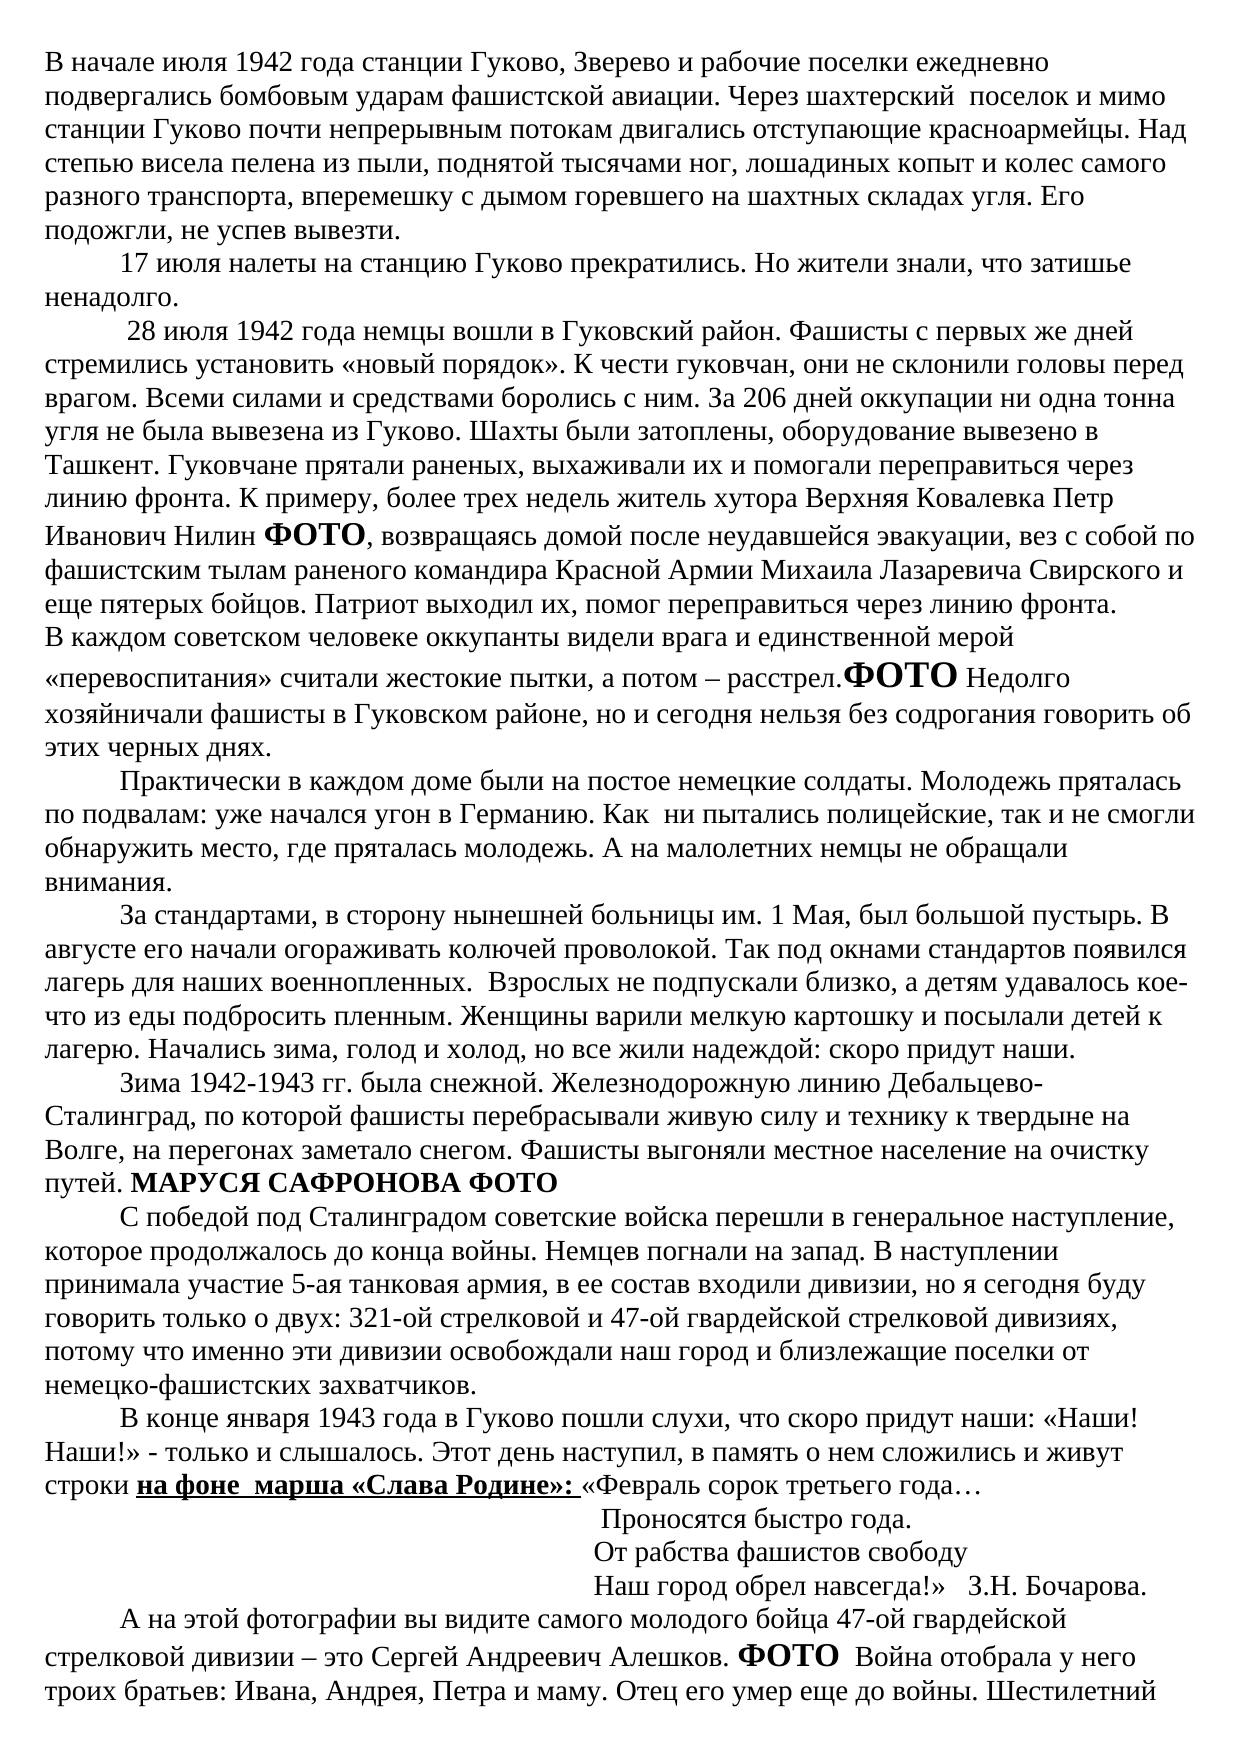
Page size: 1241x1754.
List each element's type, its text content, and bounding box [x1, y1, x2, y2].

text В начале июля 1942 года станции Гуково, Зверево и рабочие поселки ежедневно подвергались бомбовым ударам фашистской авиации. Через шахтерский поселок и мимо станции Гуково почти непрерывным потокам двигались отступающие красноармейцы. Над степью висела пелена из пыли, поднятой тысячами ног, лошадиных копыт и колес самого разного транспорта, вперемешку с дымом горевшего на шахтных складах угля. Его подожгли, не успев вывезти. [44, 44, 1196, 246]
text За стандартами, в сторону нынешней больницы им. 1 Мая, был большой пустырь. В августе его начали огораживать колючей проволокой. Так под окнами стандартов появился лагерь для наших военнопленных. Взрослых не подпускали близко, а детям удавалось кое-что из еды подбросить пленным. Женщины варили мелкую картошку и посылали детей к лагерю. Начались зима, голод и холод, но все жили надеждой: скоро придут наши. [44, 897, 1196, 1065]
text В каждом советском человеке оккупанты видели врага и единственной мерой «перевоспитания» считали жестокие пытки, а потом – расстрел.ФОТО Недолго хозяйничали фашисты в Гуковском районе, но и сегодня нельзя без содрогания говорить об этих черных днях. [44, 619, 1196, 763]
text 28 июля 1942 года немцы вошли в Гуковский район. Фашисты с первых же дней стремились установить «новый порядок». К чести гуковчан, они не склонили головы перед врагом. Всеми силами и средствами боролись с ним. За 206 дней оккупации ни одна тонна угля не была вывезена из Гуково. Шахты были затоплены, оборудование вывезено в Ташкент. Гуковчане прятали раненых, выхаживали их и помогали переправиться через линию фронта. К примеру, более трех недель житель хутора Верхняя Ковалевка Петр Иванович Нилин ФОТО, возвращаясь домой после неудавшейся эвакуации, вез с собой по фашистским тылам раненого командира Красной Армии Михаила Лазаревича Свирского и еще пятерых бойцов. Патриот выходил их, помог переправиться через линию фронта. [44, 313, 1196, 619]
text С победой под Сталинградом советские войска перешли в генеральное наступление, которое продолжалось до конца войны. Немцев погнали на запад. В наступлении принимала участие 5-ая танковая армия, в ее состав входили дивизии, но я сегодня буду говорить только о двух: 321-ой стрелковой и 47-ой гвардейской стрелковой дивизиях, потому что именно эти дивизии освобождали наш город и близлежащие поселки от немецко-фашистских захватчиков. [44, 1199, 1196, 1400]
text Зима 1942-1943 гг. была снежной. Железнодорожную линию Дебальцево-Сталинград, по которой фашисты перебрасывали живую силу и технику к твердыне на Волге, на перегонах заметало снегом. Фашисты выгоняли местное население на очистку путей. МАРУСЯ САФРОНОВА ФОТО [44, 1065, 1196, 1199]
text Практически в каждом доме были на постое немецкие солдаты. Молодежь пряталась по подвалам: уже начался угон в Германию. Как ни пытались полицейские, так и не смогли обнаружить место, где пряталась молодежь. А на малолетних немцы не обращали внимания. [44, 763, 1196, 897]
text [44, 1602, 1196, 1707]
text От рабства фашистов свободу [44, 1534, 1196, 1568]
text Наш город обрел навсегда!» З.Н. Бочарова. [44, 1568, 1196, 1602]
text В конце января 1943 года в Гуково пошли слухи, что скоро придут наши: «Наши! Наши!» - только и слышалось. Этот день наступил, в память о нем сложились и живут строки на фоне марша «Слава Родине»: «Февраль сорок третьего года… [44, 1400, 1196, 1501]
text 17 июля налеты на станцию Гуково прекратились. Но жители знали, что затишье ненадолго. [44, 246, 1196, 313]
text Проносятся быстро года. [44, 1501, 1196, 1534]
